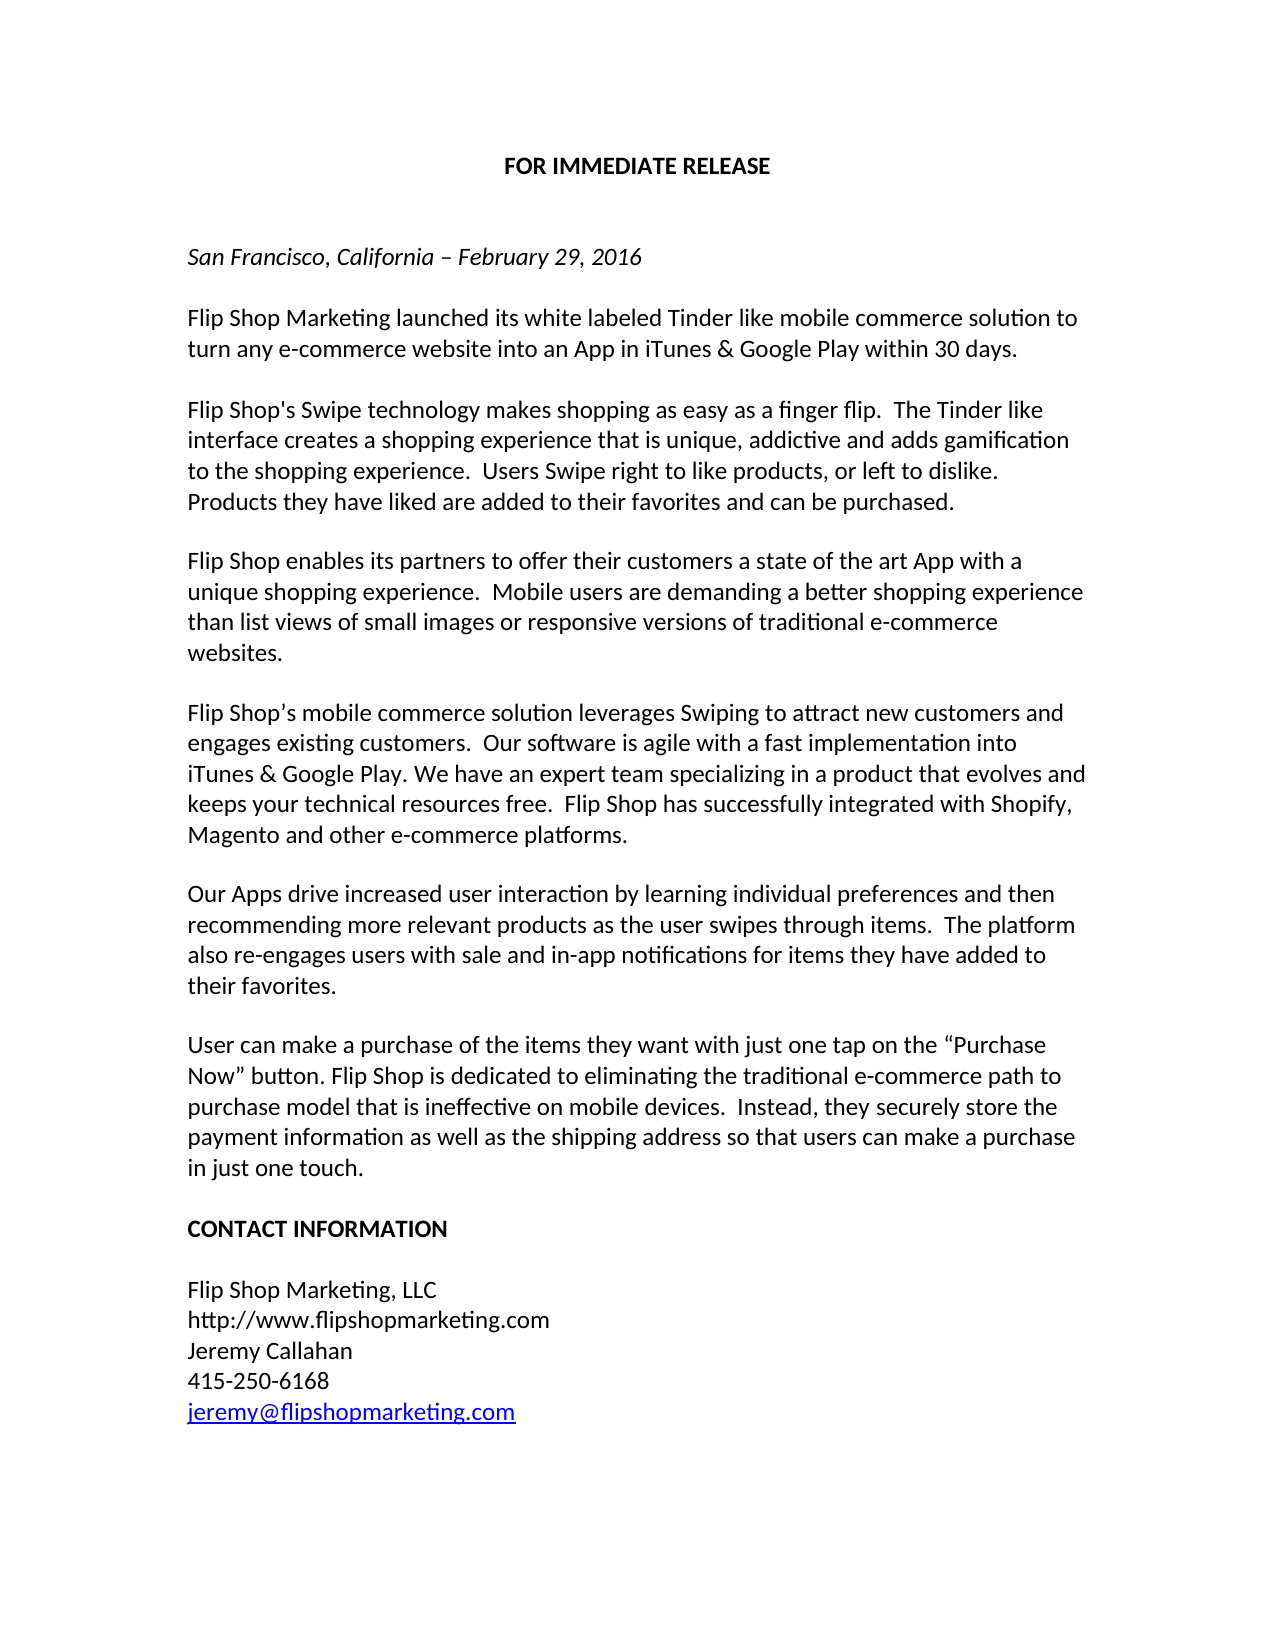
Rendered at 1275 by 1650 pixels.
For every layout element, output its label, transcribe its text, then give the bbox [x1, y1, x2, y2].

text Flip Shop Marketing, LLC [187, 1274, 1087, 1304]
text Flip Shop's Swipe technology makes shopping as easy as a finger flip. The Tinder like interface creates a shopping experience that is unique, addictive and adds gamification to the shopping experience. Users Swipe right to like products, or left to dislike. Products they have liked are added to their favorites and can be purchased. [187, 394, 1087, 516]
text 415-250-6168 [187, 1365, 1087, 1396]
text Jeremy Callahan [187, 1335, 1087, 1365]
text Flip Shop Marketing launched its white labeled Tinder like mobile commerce solution to turn any e-commerce website into an App in iTunes & Google Play within 30 days. [187, 303, 1087, 364]
text User can make a purchase of the items they want with just one tap on the “Purchase Now” button. Flip Shop is dedicated to eliminating the traditional e-commerce path to purchase model that is ineffective on mobile devices. Instead, they securely store the payment information as well as the shipping address so that users can make a purchase in just one touch. [187, 1030, 1087, 1182]
text FOR IMMEDIATE RELEASE [187, 150, 1087, 181]
text San Francisco, California – February 29, 2016 [187, 242, 1087, 272]
text jeremy@flipshopmarketing.com [187, 1396, 1087, 1426]
text Flip Shop enables its partners to offer their customers a state of the art App with a unique shopping experience. Mobile users are demanding a better shopping experience than list views of small images or responsive versions of traditional e-commerce websites. [187, 545, 1087, 667]
text CONTACT INFORMATION [187, 1213, 1087, 1243]
text http://www.flipshopmarketing.com [187, 1304, 1087, 1335]
text Flip Shop’s mobile commerce solution leverages Swiping to attract new customers and engages existing customers. Our software is agile with a fast implementation into iTunes & Google Play. We have an expert team specializing in a product that evolves and keeps your technical resources free. Flip Shop has successfully integrated with Shopify, Magento and other e-commerce platforms. [187, 697, 1087, 849]
text Our Apps drive increased user interaction by learning individual preferences and then recommending more relevant products as the user swipes through items. The platform also re-engages users with sale and in-app notifications for items they have added to their favorites. [187, 878, 1087, 1001]
